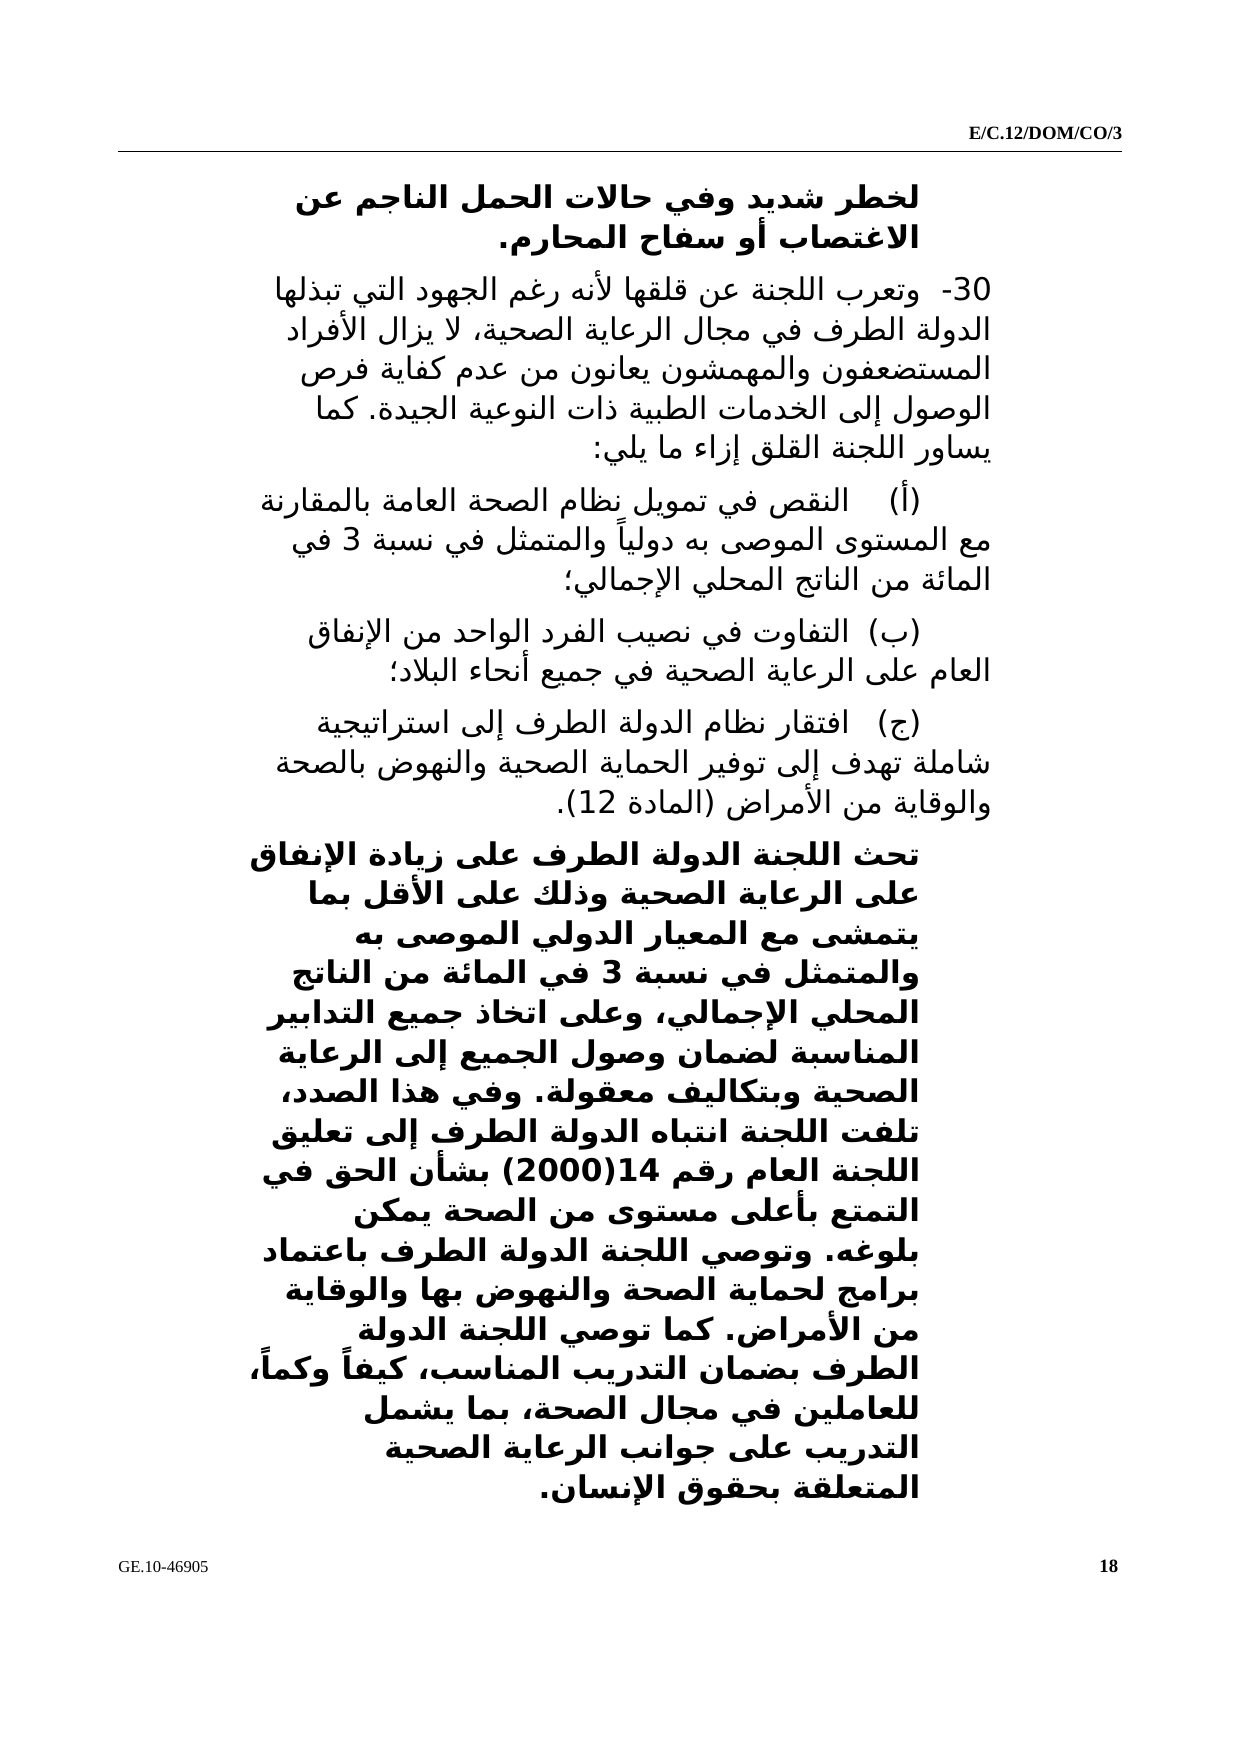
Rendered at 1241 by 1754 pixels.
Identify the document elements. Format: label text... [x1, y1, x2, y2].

text تحث اللجنة الدولة الطرف على زيادة الإنفاق على الرعاية الصحية وذلك على الأقل بما يتمشى مع المعيار الدولي الموصى به والمتمثل في نسبة 3 في المائة من الناتج المحلي الإجمالي، وعلى اتخاذ جميع التدابير المناسبة لضمان وصول الجميع إلى الرعاية الصحية وبتكاليف معقولة. وفي هذا الصدد، تلفت اللجنة انتباه الدولة الطرف إلى تعليق اللجنة العام رقم 14(2000) بشأن الحق في التمتع بأعلى مستوى من الصحة يمكن بلوغه. وتوصي اللجنة الدولة الطرف باعتماد برامج لحماية الصحة والنهوض بها والوقاية من الأمراض. كما توصي اللجنة الدولة الطرف بضمان التدريب المناسب، كيفاً وكماً، للعاملين في مجال الصحة، بما يشمل التدريب على جوانب الرعاية الصحية المتعلقة بحقوق الإنسان. [248, 833, 920, 1506]
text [248, 177, 920, 256]
text (أ) النقص في تمويل نظام الصحة العامة بالمقارنة مع المستوى الموصى به دولياً والمتمثل في نسبة 3 في المائة من الناتج المحلي الإجمالي؛ [248, 479, 992, 598]
text (ج) افتقار نظام الدولة الطرف إلى استراتيجية شاملة تهدف إلى توفير الحماية الصحية والنهوض بالصحة والوقاية من الأمراض (المادة 12). [248, 702, 992, 821]
text (ب) التفاوت في نصيب الفرد الواحد من الإنفاق العام على الرعاية الصحية في جميع أنحاء البلاد؛ [248, 611, 992, 690]
text 30- وتعرب اللجنة عن قلقها لأنه رغم الجهود التي تبذلها الدولة الطرف في مجال الرعاية الصحية، لا يزال الأفراد المستضعفون والمهمشون يعانون من عدم كفاية فرص الوصول إلى الخدمات الطبية ذات النوعية الجيدة. كما يساور اللجنة القلق إزاء ما يلي: [248, 269, 992, 467]
